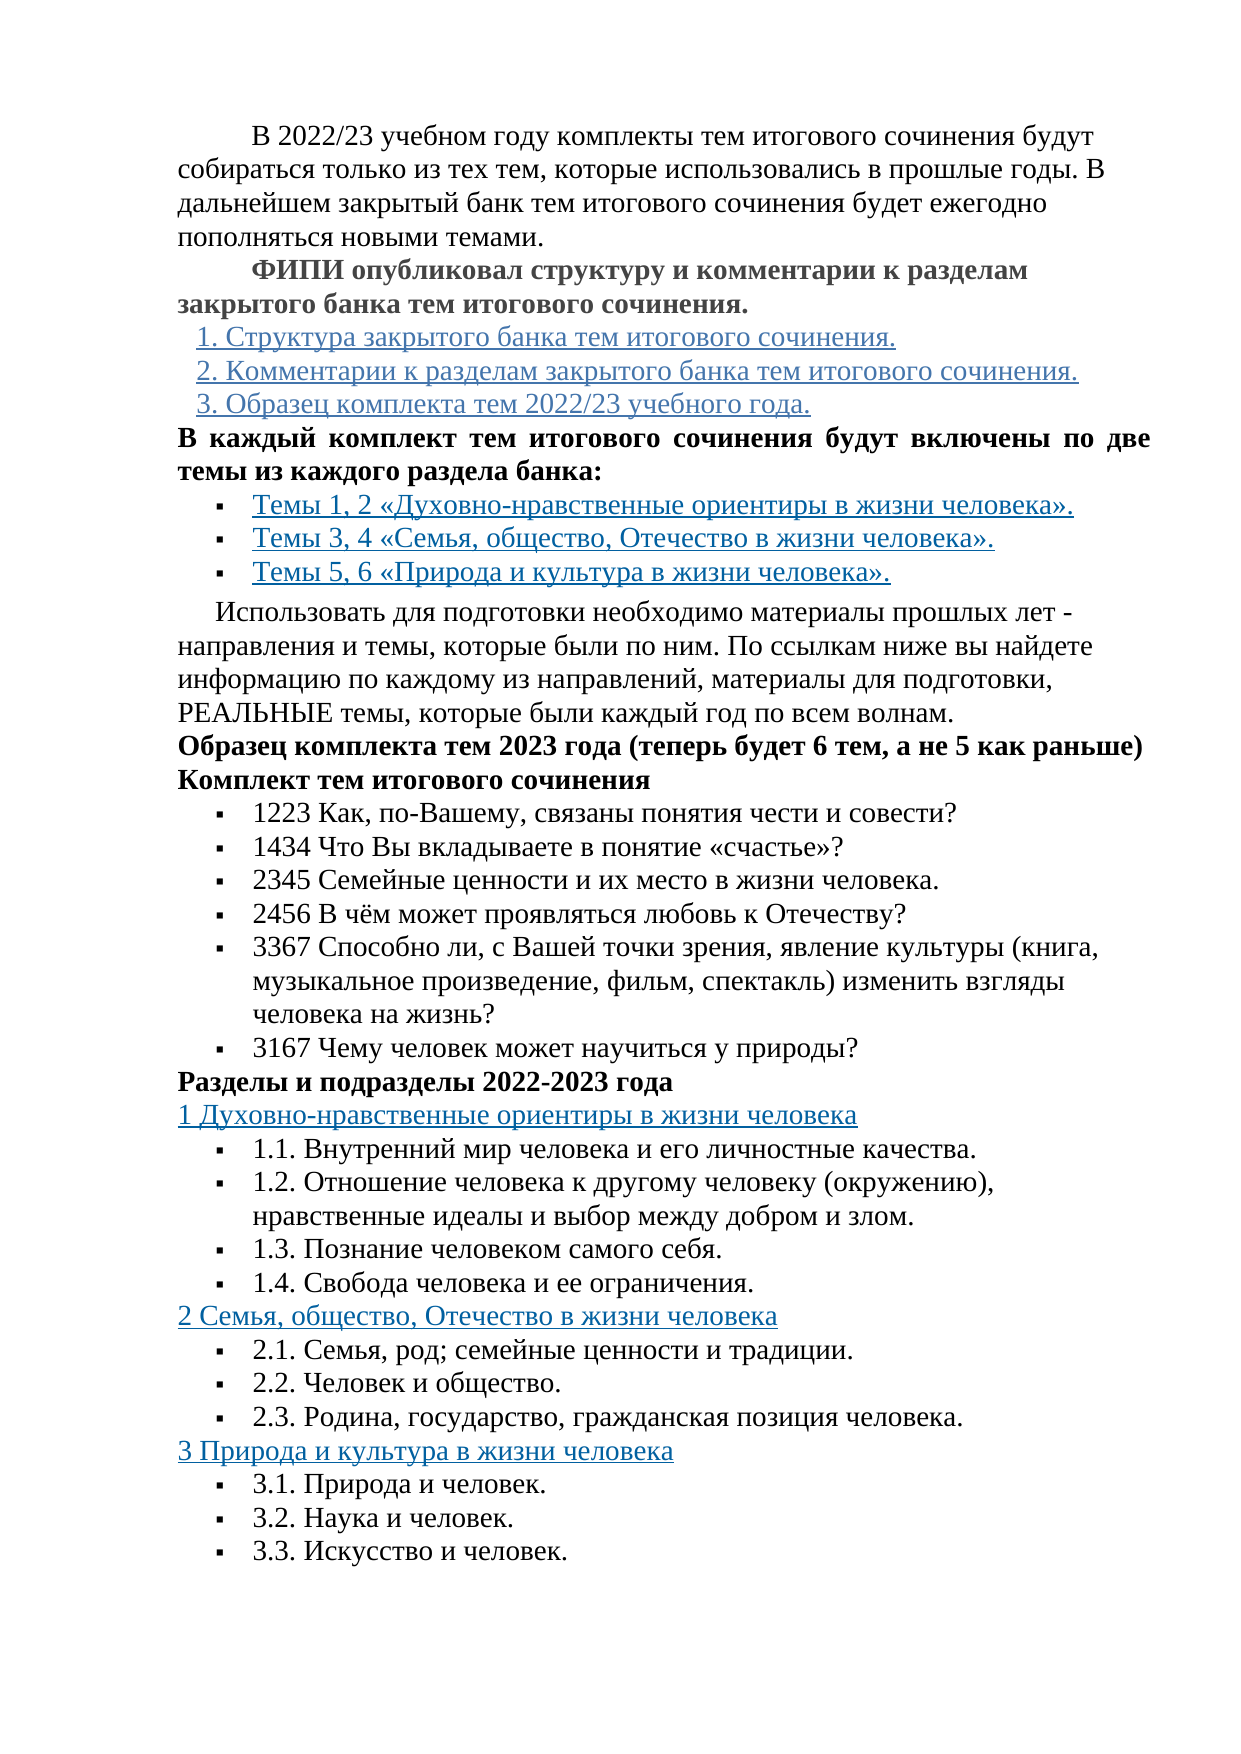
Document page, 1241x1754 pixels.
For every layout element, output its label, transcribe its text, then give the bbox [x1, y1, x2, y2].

list Темы 1, 2 «Духовно-нравственные ориентиры в жизни человека». [215, 487, 1152, 521]
list 3367 Способно ли, с Вашей точки зрения, явление культуры (книга, музыкальное произведение, фильм, спектакль) изменить взгляды человека на жизнь? [215, 929, 1152, 1030]
text 2 Семья, общество, Отечество в жизни человека [177, 1298, 1152, 1332]
list 1434 Что Вы вкладываете в понятие «счастье»? [215, 829, 1152, 862]
text ФИПИ опубликовал структуру и комментарии к разделам закрытого банка тем итогового сочинения. [177, 252, 1152, 319]
list Темы 3, 4 «Семья, общество, Отечество в жизни человека». [215, 521, 1152, 554]
list Темы 5, 6 «Природа и культура в жизни человека». [215, 554, 1152, 588]
text Комплект тем итогового сочинения [177, 762, 1152, 795]
list 1.1. Внутренний мир человека и его личностные качества. [215, 1131, 1152, 1164]
text В 2022/23 учебном году комплекты тем итогового сочинения будут собираться только из тех тем, которые использовались в прошлые годы. В дальнейшем закрытый банк тем итогового сочинения будет ежегодно пополняться новыми темами. [177, 118, 1152, 252]
list 2.1. Семья, род; семейные ценности и традиции. [215, 1332, 1152, 1366]
text 1. Структура закрытого банка тем итогового сочинения. [177, 319, 1152, 353]
text В каждый комплект тем итогового сочинения будут включены по две темы из каждого раздела банка: [177, 420, 1152, 487]
text 3. Образец комплекта тем 2022/23 учебного года. [177, 386, 1152, 420]
list 2456 В чём может проявляться любовь к Отечеству? [215, 896, 1152, 929]
text 3 Природа и культура в жизни человека [177, 1433, 1152, 1466]
text Разделы и подразделы 2022-2023 года [177, 1064, 1152, 1097]
list 1223 Как, по-Вашему, связаны понятия чести и совести? [215, 795, 1152, 829]
list 2.2. Человек и общество. [215, 1366, 1152, 1399]
list 3.3. Искусство и человек. [215, 1533, 1152, 1567]
list 3.1. Природа и человек. [215, 1466, 1152, 1500]
text Образец комплекта тем 2023 года (теперь будет 6 тем, а не 5 как раньше) [177, 728, 1152, 762]
list 3.2. Наука и человек. [215, 1500, 1152, 1533]
list 1.2. Отношение человека к другому человеку (окружению), нравственные идеалы и выбор между добром и злом. [215, 1164, 1152, 1231]
text 2. Комментарии к разделам закрытого банка тем итогового сочинения. [177, 353, 1152, 386]
list 1.4. Свобода человека и ее ограничения. [215, 1265, 1152, 1298]
list 3167 Чему человек может научиться у природы? [215, 1030, 1152, 1064]
text 1 Духовно-нравственные ориентиры в жизни человека [177, 1097, 1152, 1131]
text Использовать для подготовки необходимо материалы прошлых лет - направления и темы, которые были по ним. По ссылкам ниже вы найдете информацию по каждому из направлений, материалы для подготовки, РЕАЛЬНЫЕ темы, которые были каждый год по всем волнам. [177, 594, 1152, 728]
list 2345 Семейные ценности и их место в жизни человека. [215, 862, 1152, 896]
list 2.3. Родина, государство, гражданская позиция человека. [215, 1399, 1152, 1433]
list 1.3. Познание человеком самого себя. [215, 1231, 1152, 1265]
